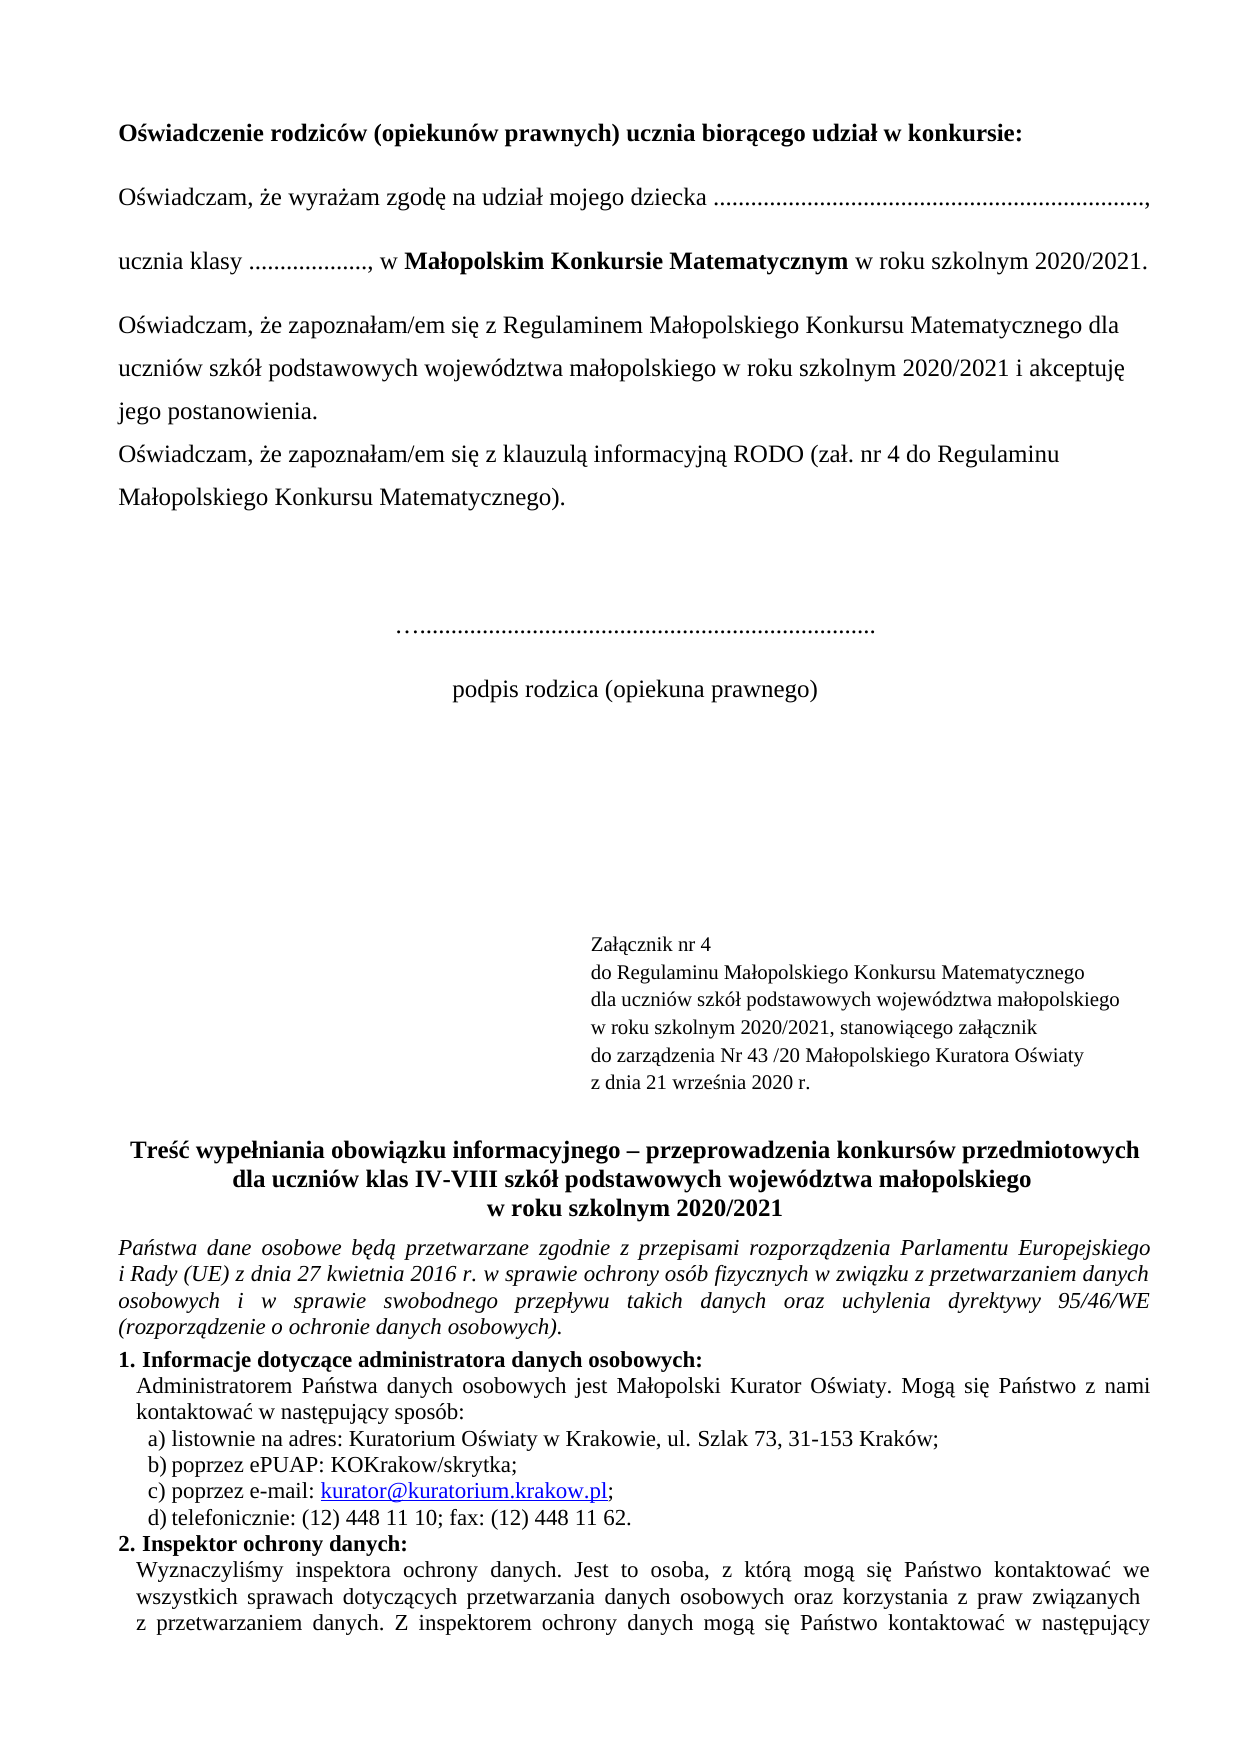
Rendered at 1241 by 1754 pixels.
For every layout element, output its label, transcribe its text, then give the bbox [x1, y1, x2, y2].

text Państwa dane osobowe będą przetwarzane zgodnie z przepisami rozporządzenia Parlamentu Europejskiego i Rady (UE) z dnia 27 kwietnia 2016 r. w sprawie ochrony osób fizycznych w związku z przetwarzaniem danych osobowych i w sprawie swobodnego przepływu takich danych oraz uchylenia dyrektywy 95/46/WE (rozporządzenie o ochronie danych osobowych). [118, 1234, 1152, 1339]
text Oświadczam, że zapoznałam/em się z Regulaminem Małopolskiego Konkursu Matematycznego dla uczniów szkół podstawowych województwa małopolskiego w roku szkolnym 2020/2021 i akceptuję jego postanowienia. [118, 310, 1152, 425]
list poprzez ePUAP: KOKrakow/skrytka; [148, 1451, 1152, 1477]
text …......................................................................... [118, 610, 1152, 639]
list Inspektor ochrony danych: [118, 1530, 1152, 1556]
list listownie na adres: Kuratorium Oświaty w Krakowie, ul. Szlak 73, 31-153 Kraków; [148, 1425, 1152, 1451]
text Oświadczenie rodziców (opiekunów prawnych) ucznia biorącego udział w konkursie: [118, 118, 1152, 147]
text Administratorem Państwa danych osobowych jest Małopolski Kurator Oświaty. Mogą się Państwo z nami kontaktować w następujący sposób: [136, 1372, 1152, 1425]
text ucznia klasy ..................., w Małopolskim Konkursie Matematycznym w roku szkolnym 2020/2021. [118, 246, 1152, 275]
text Oświadczam, że zapoznałam/em się z klauzulą informacyjną RODO (zał. nr 4 do Regulaminu Małopolskiego Konkursu Matematycznego). [118, 439, 1152, 511]
list Informacje dotyczące administratora danych osobowych: [118, 1346, 1152, 1372]
text Załącznik nr 4 do Regulaminu Małopolskiego Konkursu Matematycznego dla uczniów szkół podstawowych województwa małopolskiego w roku szkolnym 2020/2021, stanowiącego załącznik do zarządzenia Nr 43 /20 Małopolskiego Kuratora Oświaty z dnia 21 września 2020 r. [591, 932, 1152, 1094]
text Treść wypełniania obowiązku informacyjnego – przeprowadzenia konkursów przedmiotowych dla uczniów klas IV-VIII szkół podstawowych województwa małopolskiego w roku szkolnym 2020/2021 [118, 1135, 1152, 1221]
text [136, 1556, 1152, 1636]
list poprzez e-mail: kurator@kuratorium.krakow.pl; [148, 1477, 1152, 1504]
text podpis rodzica (opiekuna prawnego) [118, 674, 1152, 703]
list telefonicznie: (12) 448 11 10; fax: (12) 448 11 62. [148, 1504, 1152, 1530]
text Oświadczam, że wyrażam zgodę na udział mojego dziecka ....................................................................., [118, 182, 1152, 211]
